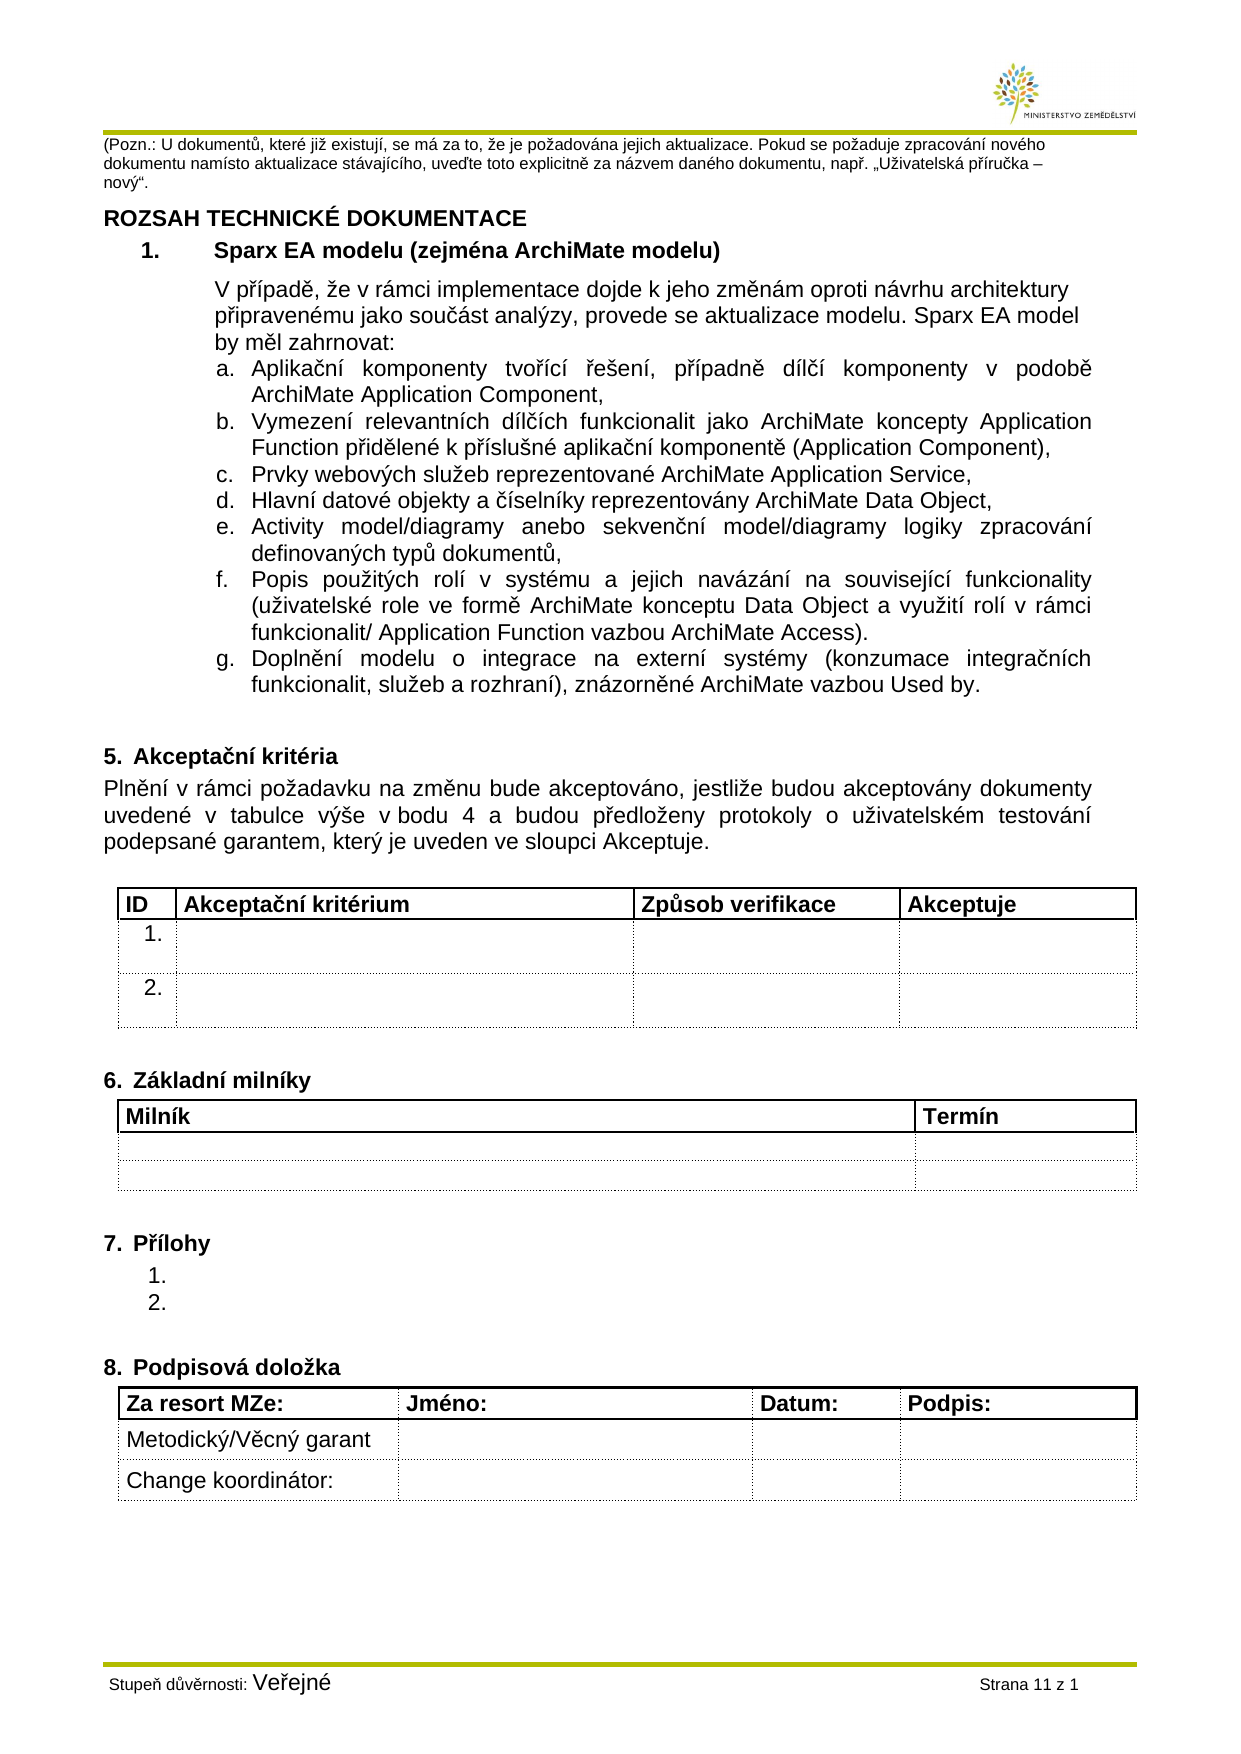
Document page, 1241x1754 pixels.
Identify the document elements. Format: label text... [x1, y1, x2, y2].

table_cell [176, 920, 634, 973]
list Hlavní datové objekty a číselníky reprezentovány ArchiMate Data Object, [216, 487, 1092, 513]
list Doplnění modelu o integrace na externí systémy (konzumace integračních funkcionalit, služeb a rozhraní), znázorněné ArchiMate vazbou Used by. [216, 645, 1092, 698]
list Prvky webových služeb reprezentované ArchiMate Application Service, [216, 461, 1092, 487]
table_cell Metodický/Věcný garant [119, 1420, 398, 1459]
table_header ID [119, 889, 175, 918]
table_header Za resort MZe: [120, 1389, 398, 1418]
table_cell [634, 973, 900, 1027]
subtitle Podpisová doložka [103, 1354, 1092, 1380]
text 2. [148, 1289, 1092, 1315]
subtitle Akceptační kritéria [103, 743, 1092, 769]
table_cell [753, 1459, 900, 1500]
list Sparx EA modelu (zejména ArchiMate modelu) [141, 237, 1092, 263]
list Popis použitých rolí v systému a jejich navázání na související funkcionality (uživatelské role ve formě ArchiMate konceptu Data Object a využití rolí v rámci funkcionalit/ Application Function vazbou ArchiMate Access). [216, 566, 1092, 645]
text ROZSAH TECHNICKÉ DOKUMENTACE [103, 204, 1092, 231]
table_cell [634, 920, 900, 973]
table_cell [900, 918, 1136, 973]
table_header Akceptuje [901, 889, 1135, 918]
list Aplikační komponenty tvořící řešení, případně dílčí komponenty v podobě ArchiMate Application Component, [216, 355, 1092, 408]
table_cell [900, 1459, 1136, 1500]
table_cell [399, 1420, 752, 1459]
table_cell [118, 1132, 915, 1160]
table_cell [753, 1420, 900, 1459]
table_cell [118, 1160, 915, 1190]
table_header Způsob verifikace [635, 889, 899, 918]
subtitle Přílohy [103, 1230, 1092, 1256]
table_cell [915, 1160, 1136, 1190]
table_header Podpis: [900, 1389, 1135, 1418]
list Vymezení relevantních dílčích funkcionalit jako ArchiMate koncepty Application Function přidělené k příslušné aplikační komponentě (Application Component), [216, 408, 1092, 461]
table_cell [900, 1420, 1136, 1459]
table_cell [900, 973, 1136, 1027]
table_cell [176, 973, 634, 1027]
table_header Jméno: [399, 1389, 752, 1418]
list Activity model/diagramy anebo sekvenční model/diagramy logiky zpracování definovaných typů dokumentů, [216, 513, 1092, 566]
table_cell [118, 973, 176, 1027]
text Plnění v rámci požadavku na změnu bude akceptováno, jestliže budou akceptovány dokumenty uvedené v tabulce výše v bodu 4 a budou předloženy protokoly o uživatelském testování podepsané garantem, který je uveden ve sloupci Akceptuje. [103, 775, 1092, 854]
table_header Datum: [753, 1389, 900, 1418]
table_header Milník [119, 1101, 914, 1131]
table_cell [915, 1131, 1136, 1160]
table_cell [118, 919, 176, 973]
table_cell [399, 1459, 752, 1500]
text 1. [148, 1262, 1092, 1289]
picture [991, 59, 1138, 128]
subtitle Základní milníky [103, 1067, 1092, 1093]
table_header Akceptační kritérium [177, 889, 633, 918]
list V případě, že v rámci implementace dojde k jeho změnám oproti návrhu architektury připravenému jako součást analýzy, provede se aktualizace modelu. Sparx EA model by měl zahrnovat: [214, 276, 1092, 355]
subtitle (Pozn.: U dokumentů, které již existují, se má za to, že je požadována jejich aktualizace. Pokud se požaduje zpracování nového dokumentu namísto aktualizace stávajícího, uveďte toto explicitně za názvem daného dokumentu, např. „Uživatelská příručka – nový“. [103, 135, 1092, 192]
table_cell Change koordinátor: [119, 1459, 398, 1500]
table_header Termín [916, 1101, 1135, 1131]
